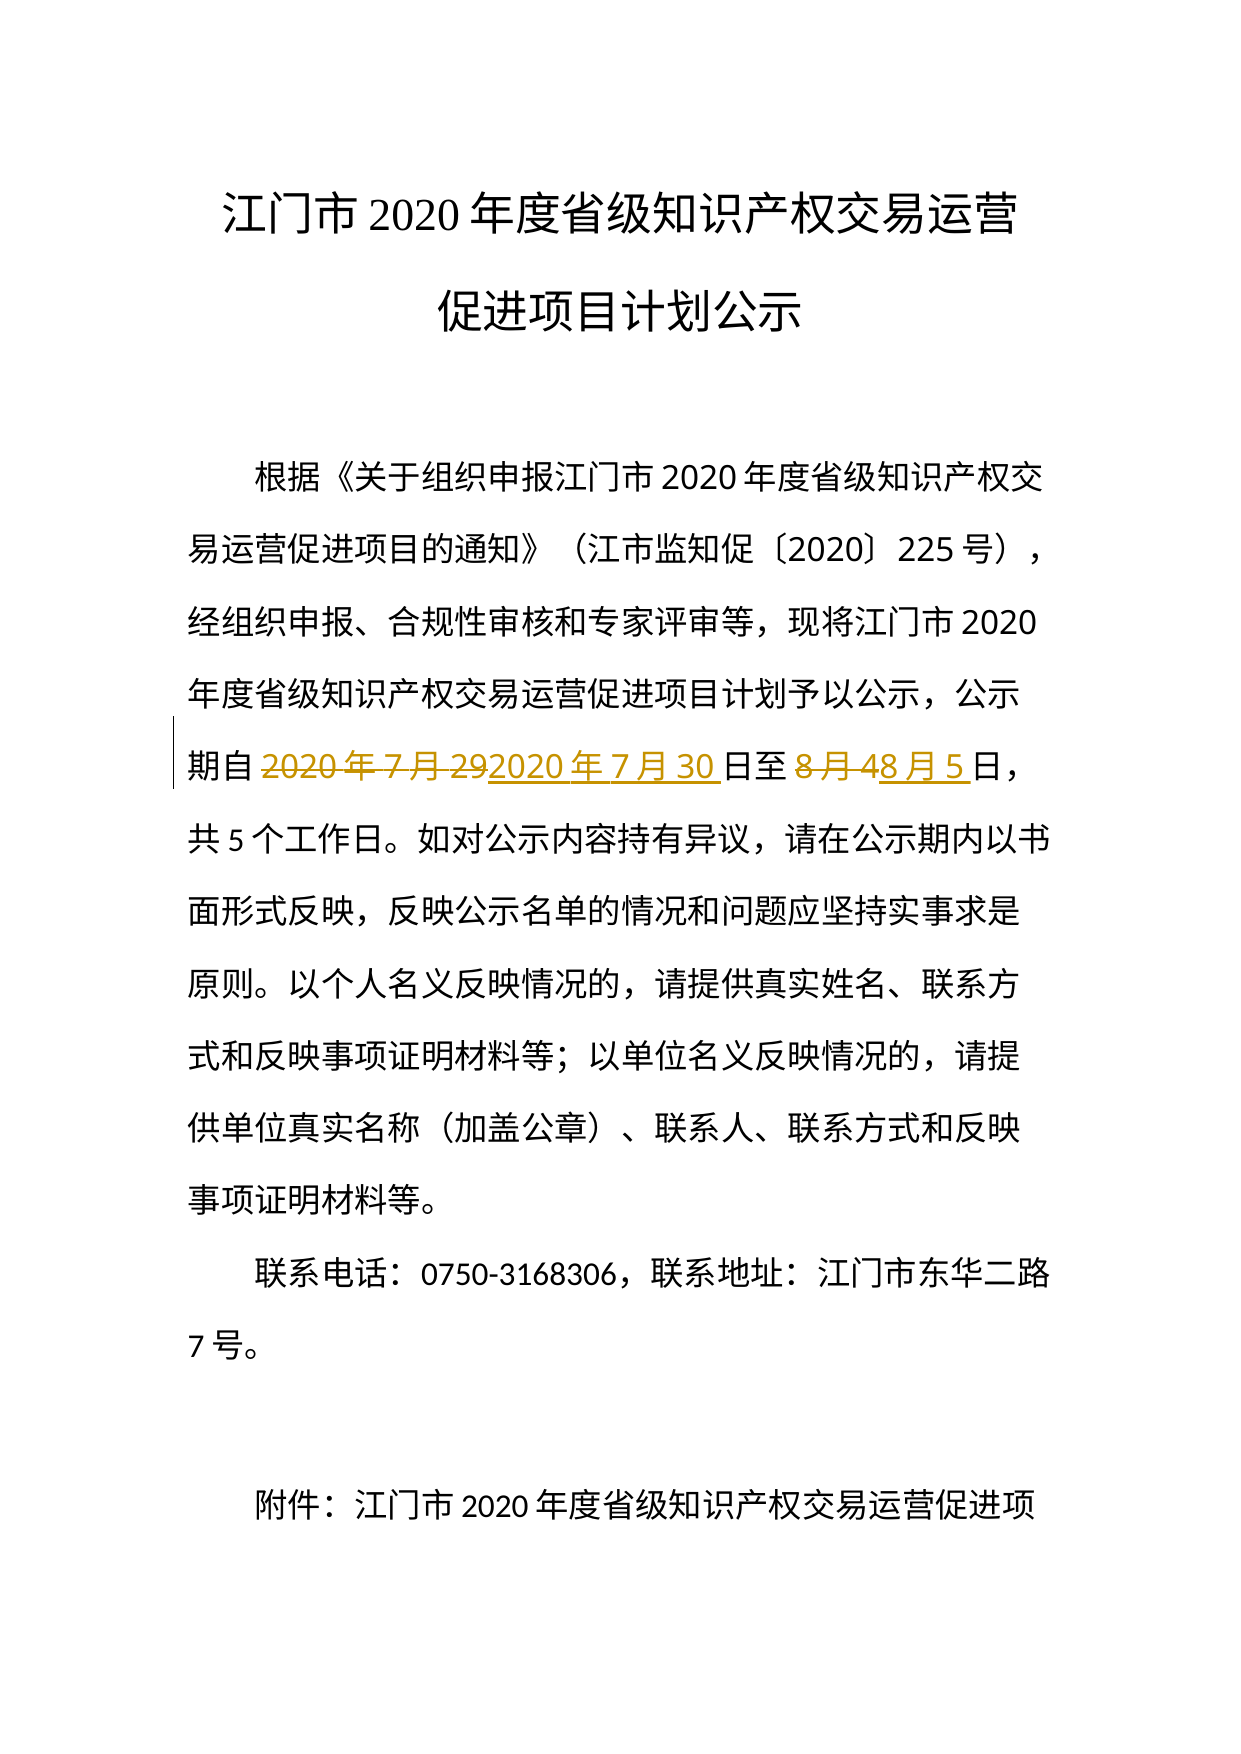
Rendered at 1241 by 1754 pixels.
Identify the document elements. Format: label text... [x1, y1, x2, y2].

text 促进项目计划公示 [187, 259, 1053, 357]
text 根据《关于组织申报江门市2020年度省级知识产权交易运营促进项目的通知》（江市监知促〔2020〕225号），经组织申报、合规性审核和专家评审等，现将江门市2020年度省级知识产权交易运营促进项目计划予以公示，公示期自日至日，共5个工作日。如对公示内容持有异议，请在公示期内以书面形式反映，反映公示名单的情况和问题应坚持实事求是原则。以个人名义反映情况的，请提供真实姓名、联系方式和反映事项证明材料等；以单位名义反映情况的，请提供单位真实名称（加盖公章）、联系人、联系方式和反映事项证明材料等。 [187, 451, 1053, 1222]
text 江门市2020年度省级知识产权交易运营 [187, 162, 1053, 259]
text 联系电话：0750-3168306，联系地址：江门市东华二路7号。 [187, 1247, 1053, 1367]
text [187, 1479, 1053, 1527]
